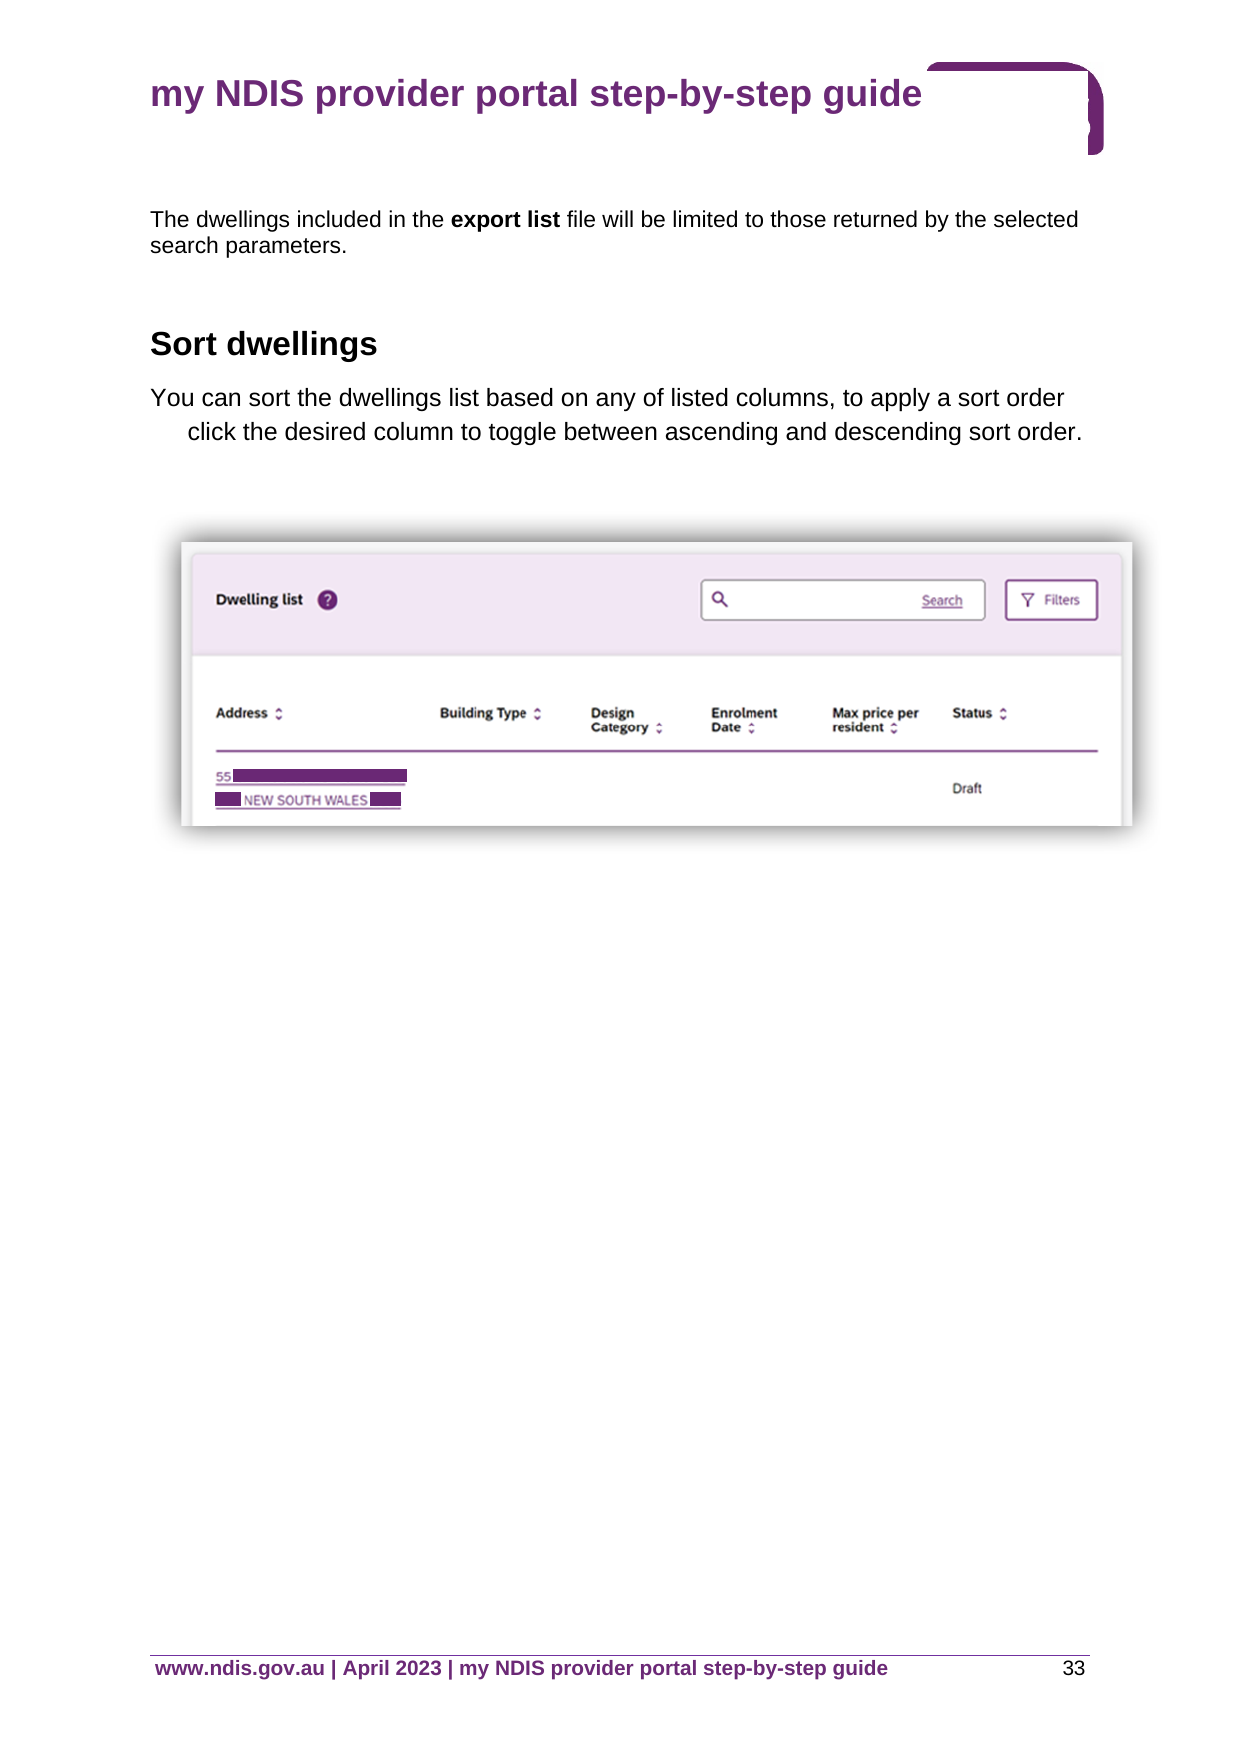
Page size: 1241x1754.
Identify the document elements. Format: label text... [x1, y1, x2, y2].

text You can sort the dwellings list based on any of listed columns, to apply a sort order click the desired column to toggle between ascending and descending sort order. [150, 382, 1090, 446]
text The dwellings included in the export list file will be limited to those returned by the selected search parameters. [150, 206, 1090, 259]
picture [181, 542, 1133, 826]
subtitle Sort dwellings [150, 324, 1090, 362]
picture [926, 62, 1104, 155]
